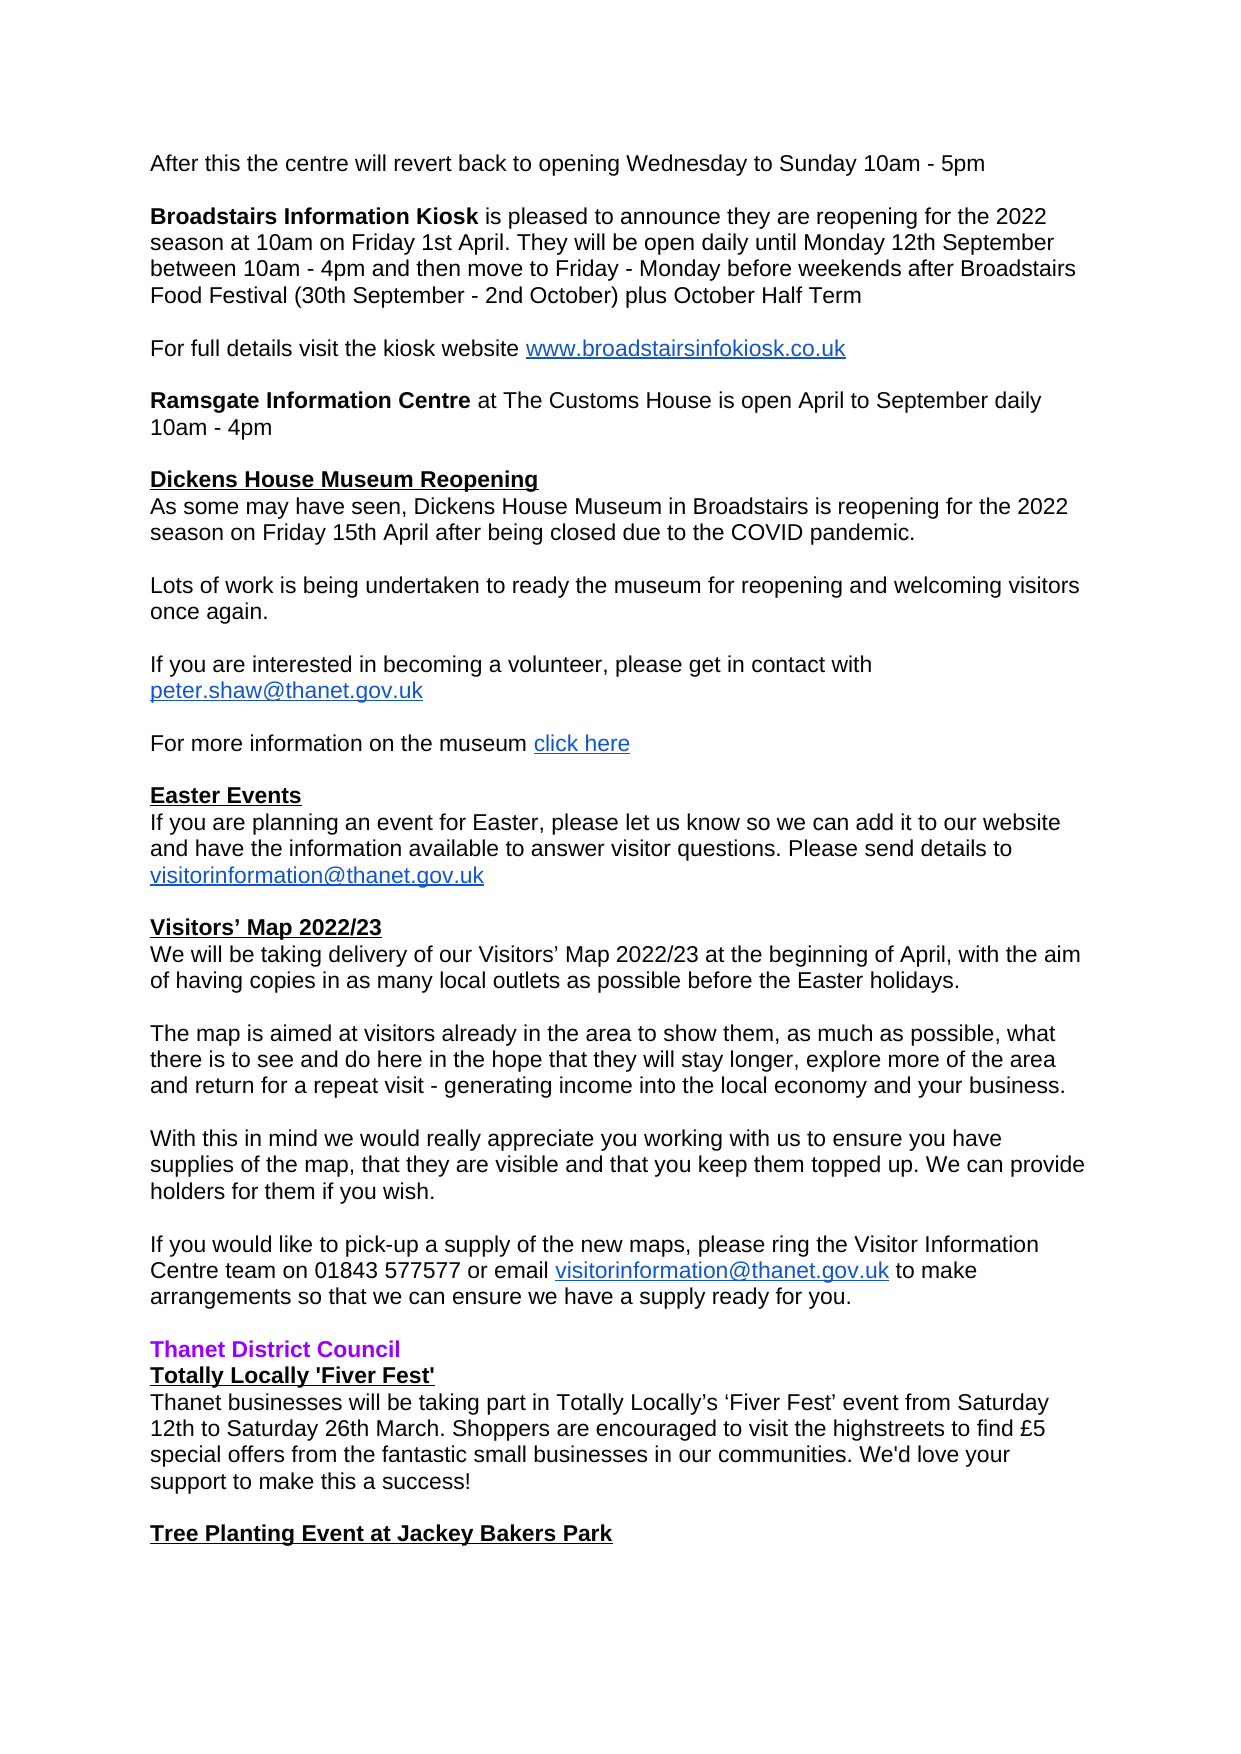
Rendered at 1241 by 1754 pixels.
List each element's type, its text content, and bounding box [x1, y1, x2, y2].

text Easter Events [150, 782, 1090, 809]
text If you are interested in becoming a volunteer, please get in contact with peter.shaw@thanet.gov.uk [150, 651, 1090, 703]
text Ramsgate Information Centre at The Customs House is open April to September daily 10am - 4pm [150, 387, 1090, 440]
text Broadstairs Information Kiosk is pleased to announce they are reopening for the 2022 season at 10am on Friday 1st April. They will be open daily until Monday 12th September between 10am - 4pm and then move to Friday - Monday before weekends after Broadstairs Food Festival (30th September - 2nd October) plus October Half Term [150, 203, 1090, 308]
text The map is aimed at visitors already in the area to show them, as much as possible, what there is to see and do here in the hope that they will stay longer, explore more of the area and return for a repeat visit - generating income into the local economy and your business. [150, 1020, 1090, 1099]
text We will be taking delivery of our Visitors’ Map 2022/23 at the beginning of April, with the aim of having copies in as many local outlets as possible before the Easter holidays. [150, 941, 1090, 993]
text Visitors’ Map 2022/23 [150, 914, 1090, 941]
text For more information on the museum click here [150, 730, 1090, 756]
text If you would like to pick-up a supply of the new maps, please ring the Visitor Information Centre team on 01843 577577 or email visitorinformation@thanet.gov.uk to make arrangements so that we can ensure we have a supply ready for you. [150, 1231, 1090, 1309]
text Thanet District Council [150, 1336, 1090, 1362]
text Totally Locally 'Fiver Fest' [150, 1362, 1090, 1389]
text Dickens House Museum Reopening [150, 466, 1090, 493]
text For full details visit the kiosk website www.broadstairsinfokiosk.co.uk [150, 334, 1090, 361]
text As some may have seen, Dickens House Museum in Broadstairs is reopening for the 2022 season on Friday 15th April after being closed due to the COVID pandemic. [150, 493, 1090, 545]
text Tree Planting Event at Jackey Bakers Park [150, 1520, 1090, 1547]
text Lots of work is being undertaken to ready the museum for reopening and welcoming visitors once again. [150, 572, 1090, 624]
text If you are planning an event for Easter, please let us know so we can add it to our website and have the information available to answer visitor questions. Please send details to visitorinformation@thanet.gov.uk [150, 809, 1090, 888]
text After this the centre will revert back to opening Wednesday to Sunday 10am - 5pm [150, 150, 1090, 176]
text With this in mind we would really appreciate you working with us to ensure you have supplies of the map, that they are visible and that you keep them topped up. We can provide holders for them if you wish. [150, 1125, 1090, 1204]
text Thanet businesses will be taking part in Totally Locally’s ‘Fiver Fest’ event from Saturday 12th to Saturday 26th March. Shoppers are encouraged to visit the highstreets to find £5 special offers from the fantastic small businesses in our communities. We'd love your support to make this a success! [150, 1389, 1090, 1494]
